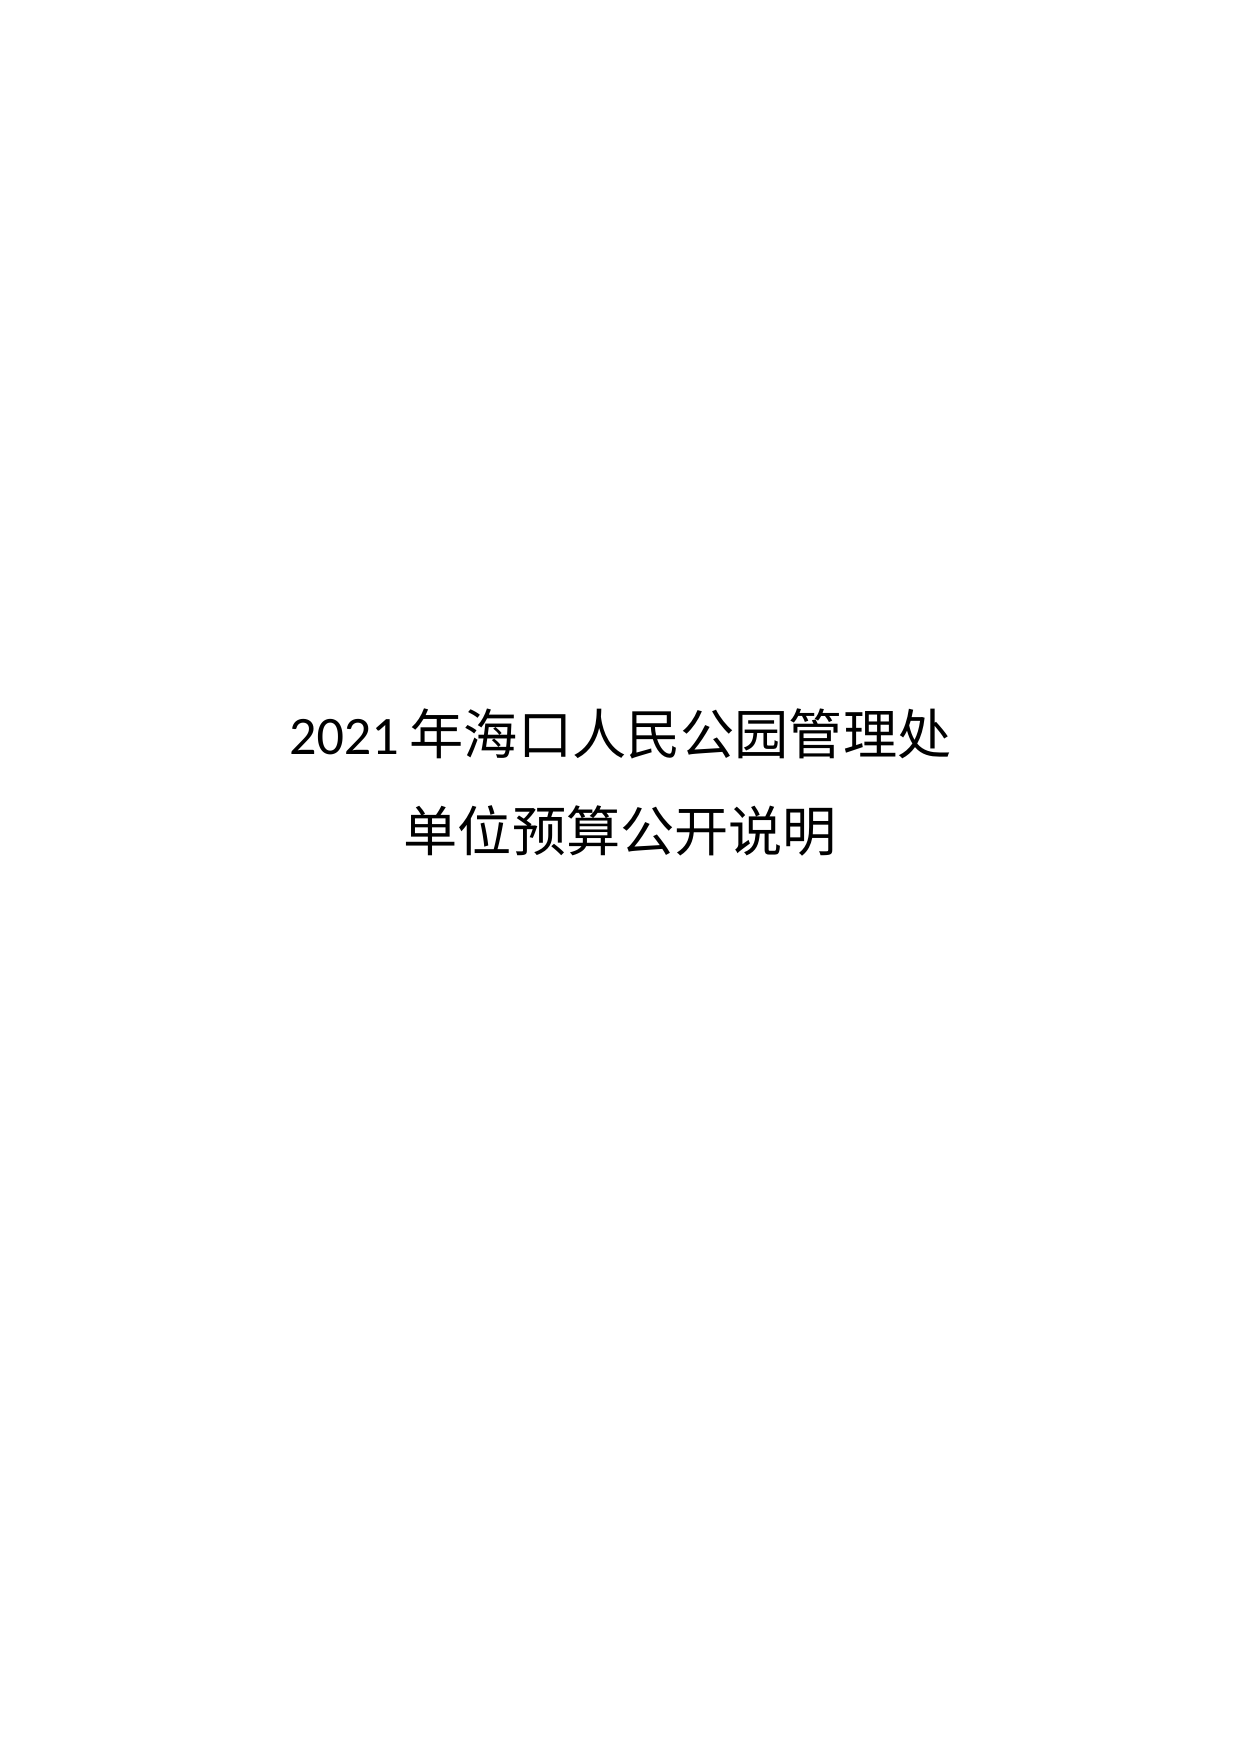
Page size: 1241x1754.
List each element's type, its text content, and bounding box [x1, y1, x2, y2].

text 2021年海口人民公园管理处 [187, 682, 1053, 779]
text 单位预算公开说明 [187, 779, 1053, 877]
